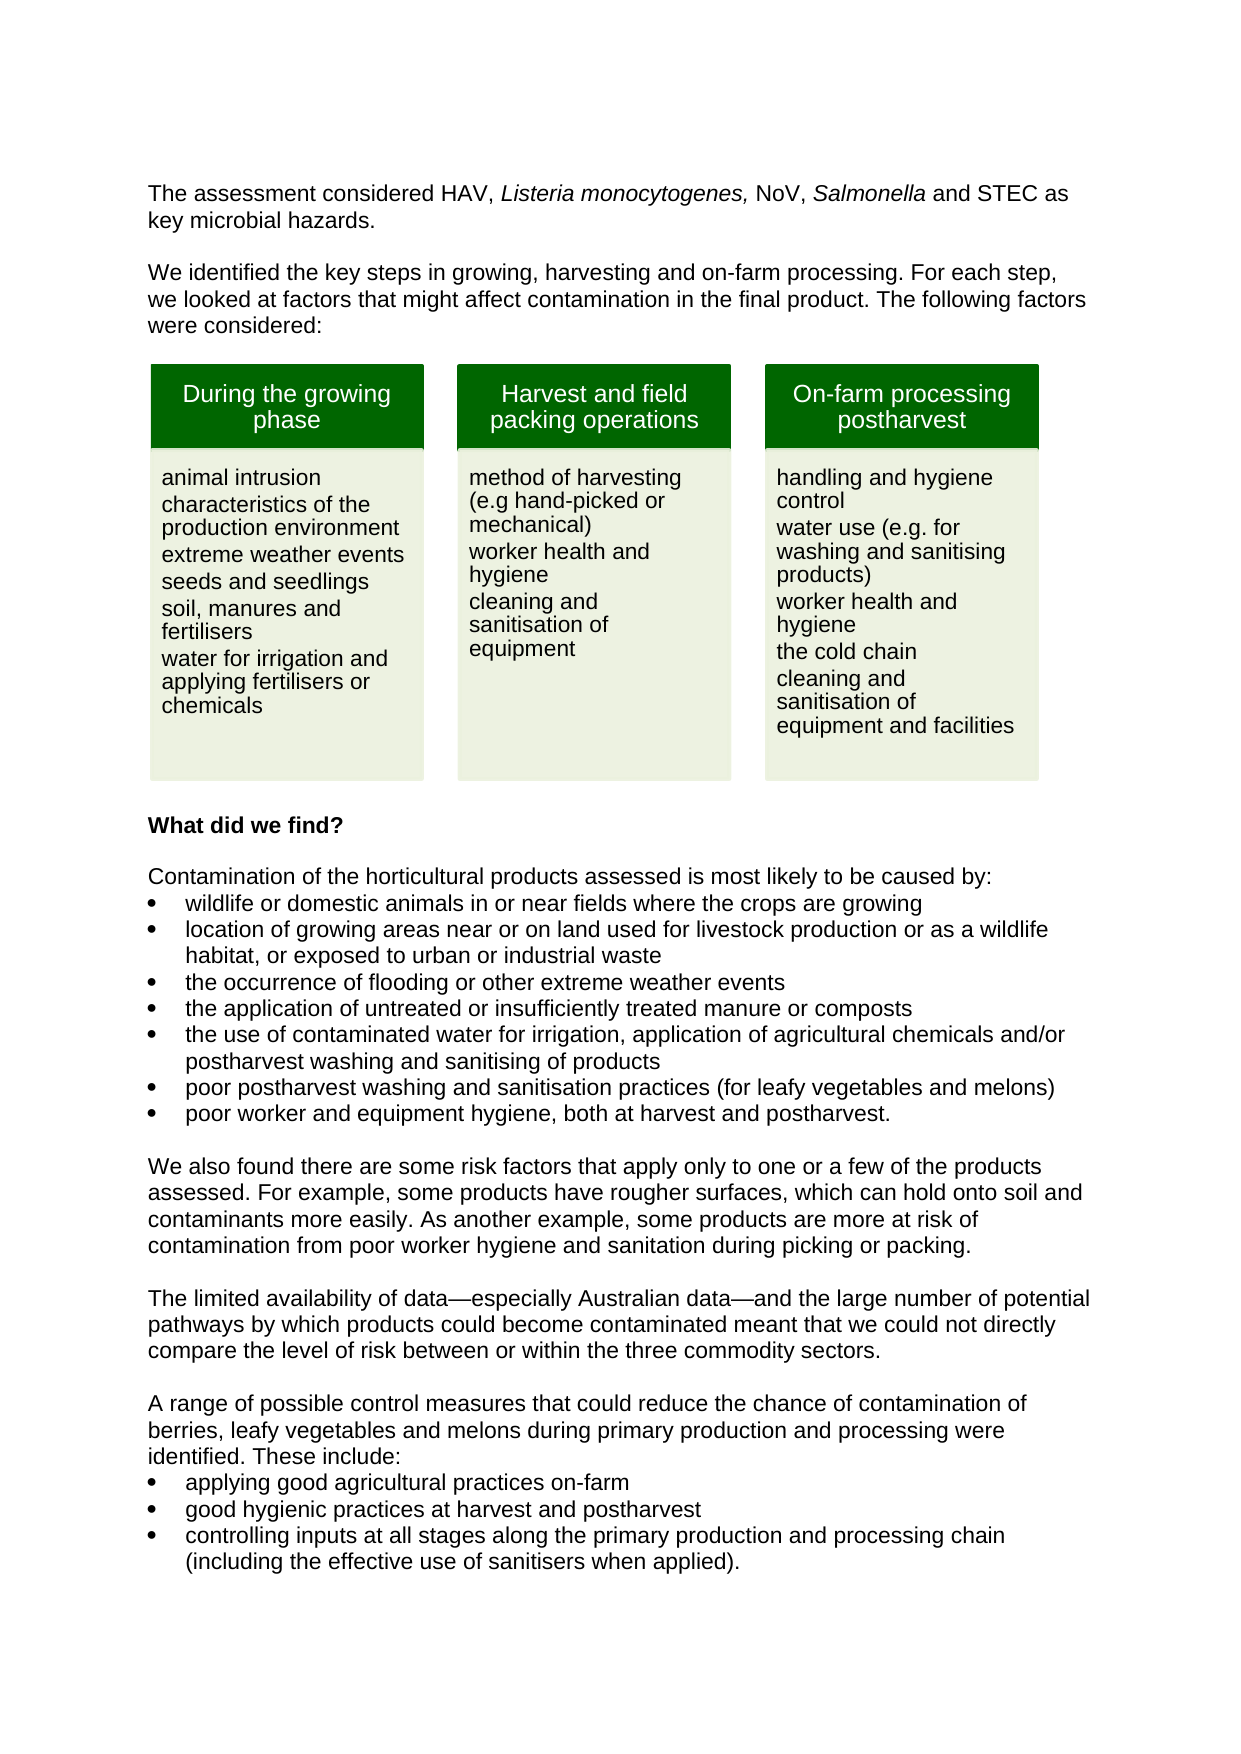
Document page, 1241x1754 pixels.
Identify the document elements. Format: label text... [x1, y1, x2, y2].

text poor worker and equipment hygiene, both at harvest and postharvest. [148, 1100, 1092, 1127]
text wildlife or domestic animals in or near fields where the crops are growing [148, 889, 1092, 916]
subtitle What did we find? [148, 812, 1092, 838]
text The limited availability of data—especially Australian data—and the large number of potential pathways by which products could become contaminated meant that we could not directly compare the level of risk between or within the three commodity sectors. [148, 1285, 1092, 1364]
text good hygienic practices at harvest and postharvest [148, 1496, 1092, 1522]
text The assessment considered HAV, Listeria monocytogenes, NoV, Salmonella and STEC as key microbial hazards. [148, 180, 1092, 233]
text A range of possible control measures that could reduce the chance of contamination of berries, leafy vegetables and melons during primary production and processing were identified. These include: [148, 1390, 1092, 1469]
text We also found there are some risk factors that apply only to one or a few of the products assessed. For example, some products have rougher surfaces, which can hold onto soil and contaminants more easily. As another example, some products are more at risk of contamination from poor worker hygiene and sanitation during picking or packing. [148, 1153, 1092, 1258]
text applying good agricultural practices on-farm [148, 1469, 1092, 1496]
text the occurrence of flooding or other extreme weather events [148, 968, 1092, 995]
text location of growing areas near or on land used for livestock production or as a wildlife habitat, or exposed to urban or industrial waste [148, 916, 1092, 968]
text poor postharvest washing and sanitisation practices (for leafy vegetables and melons) [148, 1074, 1092, 1100]
text Contamination of the horticultural products assessed is most likely to be caused by: [148, 863, 1092, 889]
text We identified the key steps in growing, harvesting and on-farm processing. For each step, we looked at factors that might affect contamination in the final product. The following factors were considered: [148, 259, 1092, 338]
text the application of untreated or insufficiently treated manure or composts [148, 995, 1092, 1021]
text the use of contaminated water for irrigation, application of agricultural chemicals and/or postharvest washing and sanitising of products [148, 1021, 1092, 1074]
text controlling inputs at all stages along the primary production and processing chain (including the effective use of sanitisers when applied). [148, 1522, 1092, 1575]
